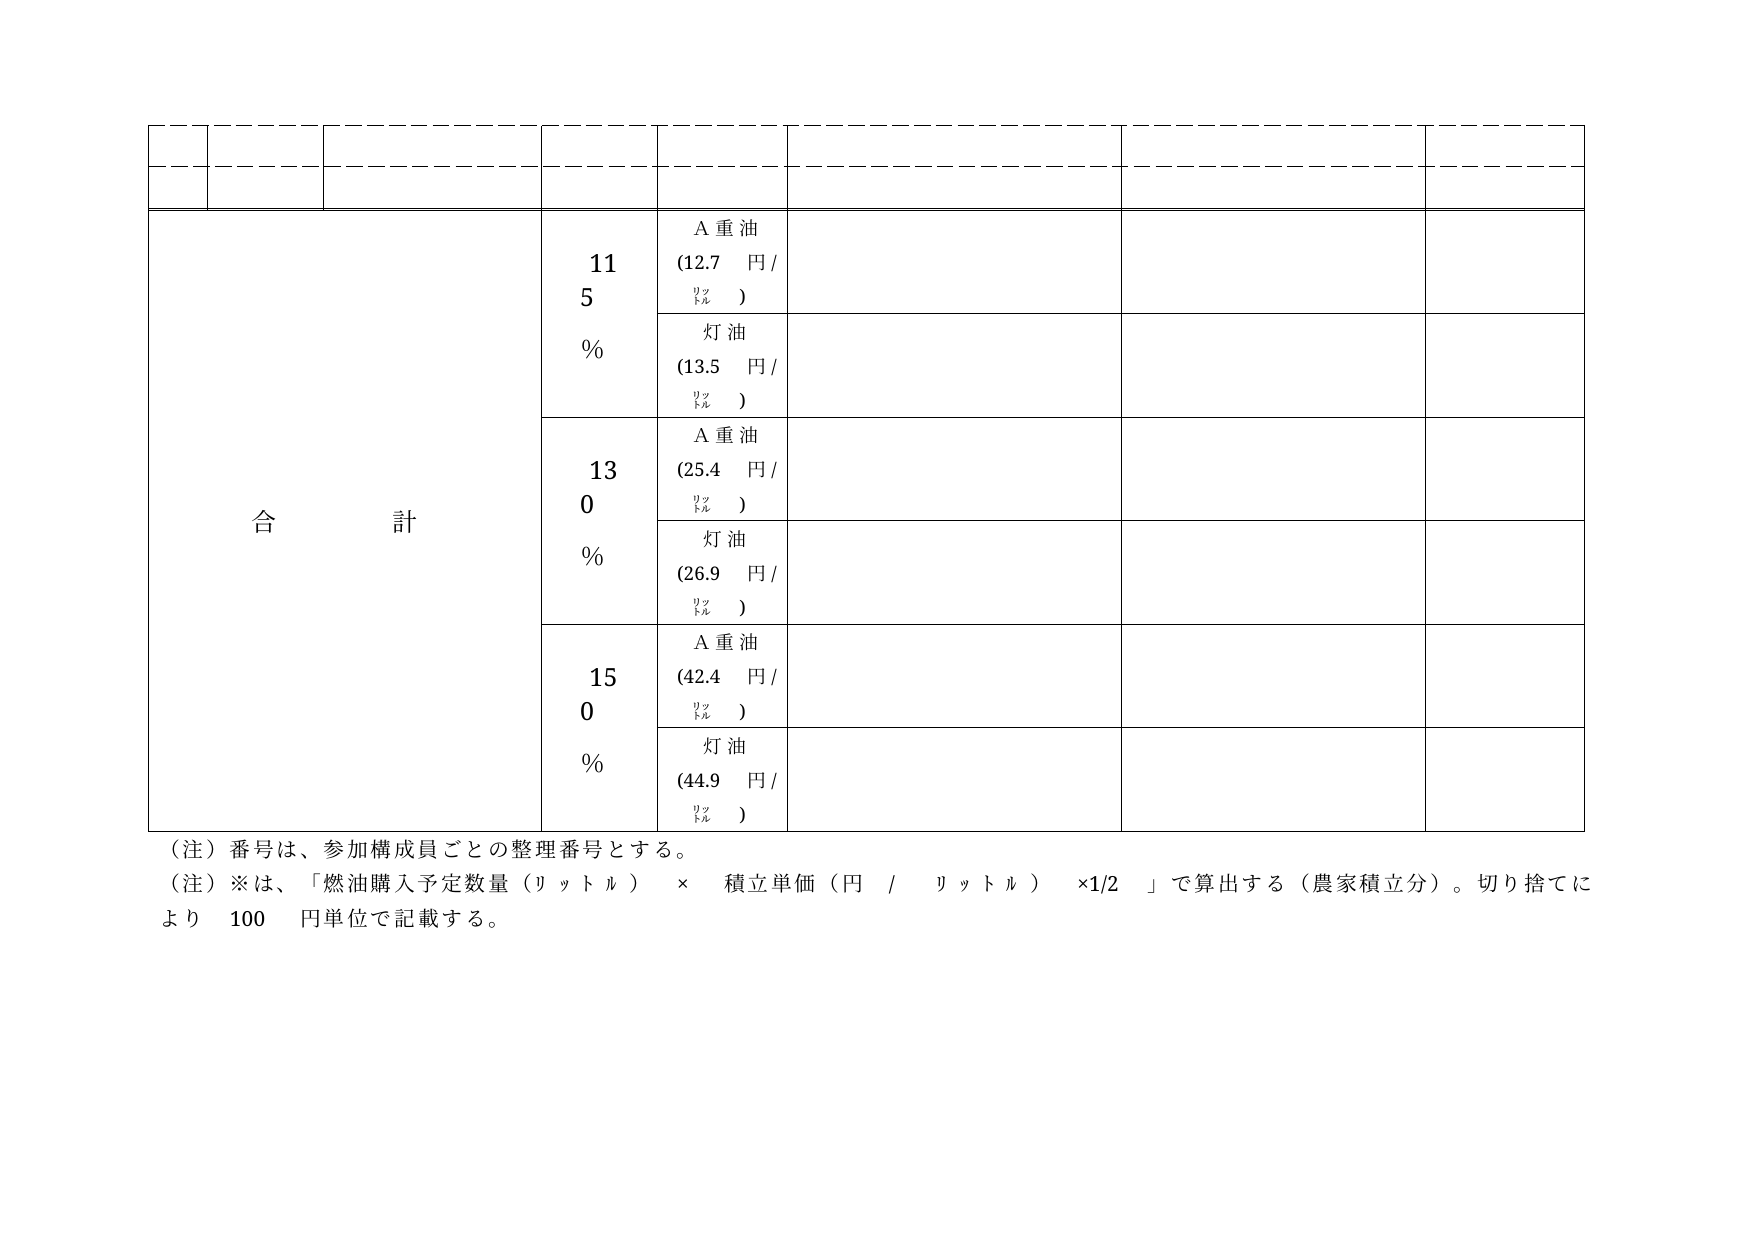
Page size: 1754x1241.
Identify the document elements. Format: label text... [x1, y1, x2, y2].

table_cell [1426, 125, 1584, 166]
table_cell [542, 125, 657, 166]
table_cell [658, 125, 787, 166]
table_cell [1426, 314, 1584, 417]
table_cell [1426, 418, 1584, 520]
table_cell [1426, 166, 1584, 207]
text （注）番号は、参加構成員ごとの整理番号とする。 [159, 832, 1595, 866]
table_cell [1426, 211, 1584, 313]
table_cell [658, 166, 787, 207]
table_cell [788, 728, 1121, 831]
table_cell [1122, 166, 1425, 207]
table_cell Ａ重油 (42.4円/㍑) [658, 625, 787, 727]
table_cell 115％ [542, 211, 657, 417]
table_cell [542, 166, 657, 207]
table_cell [208, 166, 323, 207]
table_cell Ａ重油 (12.7円/㍑) [658, 211, 787, 313]
table_cell [1122, 211, 1425, 313]
table_cell 150％ [542, 625, 657, 831]
table_cell [208, 125, 323, 166]
table_cell [1426, 728, 1584, 831]
table_cell [1426, 625, 1584, 727]
table_cell [788, 314, 1121, 417]
table_cell [1122, 125, 1425, 166]
table_cell [1122, 418, 1425, 520]
table_cell [788, 211, 1121, 313]
table_cell [149, 166, 207, 207]
table_cell 合 計 [149, 211, 541, 831]
table_cell [788, 418, 1121, 520]
table_cell [788, 166, 1121, 207]
table_cell [324, 166, 541, 207]
table_cell 灯油 (26.9円/㍑) [658, 521, 787, 624]
table_cell 130％ [542, 418, 657, 624]
table_cell [324, 125, 541, 166]
table_cell Ａ重油 (25.4円/㍑) [658, 418, 787, 520]
table_cell [788, 625, 1121, 727]
table_cell [149, 125, 207, 166]
table_cell [1122, 314, 1425, 417]
table_cell [788, 125, 1121, 166]
table_cell 灯油 (44.9円/㍑) [658, 728, 787, 831]
table_cell [1122, 728, 1425, 831]
table_cell 灯油 (13.5円/㍑) [658, 314, 787, 417]
table_cell [788, 521, 1121, 624]
table_cell [1122, 625, 1425, 727]
table_cell [1122, 521, 1425, 624]
text （注）※は、「燃油購入予定数量（ﾘｯﾄﾙ）×積立単価（円/ﾘｯﾄﾙ）×1/2」で算出する（農家積立分）。切り捨てにより100円単位で記載する。 [159, 866, 1595, 934]
table_cell [1426, 521, 1584, 624]
